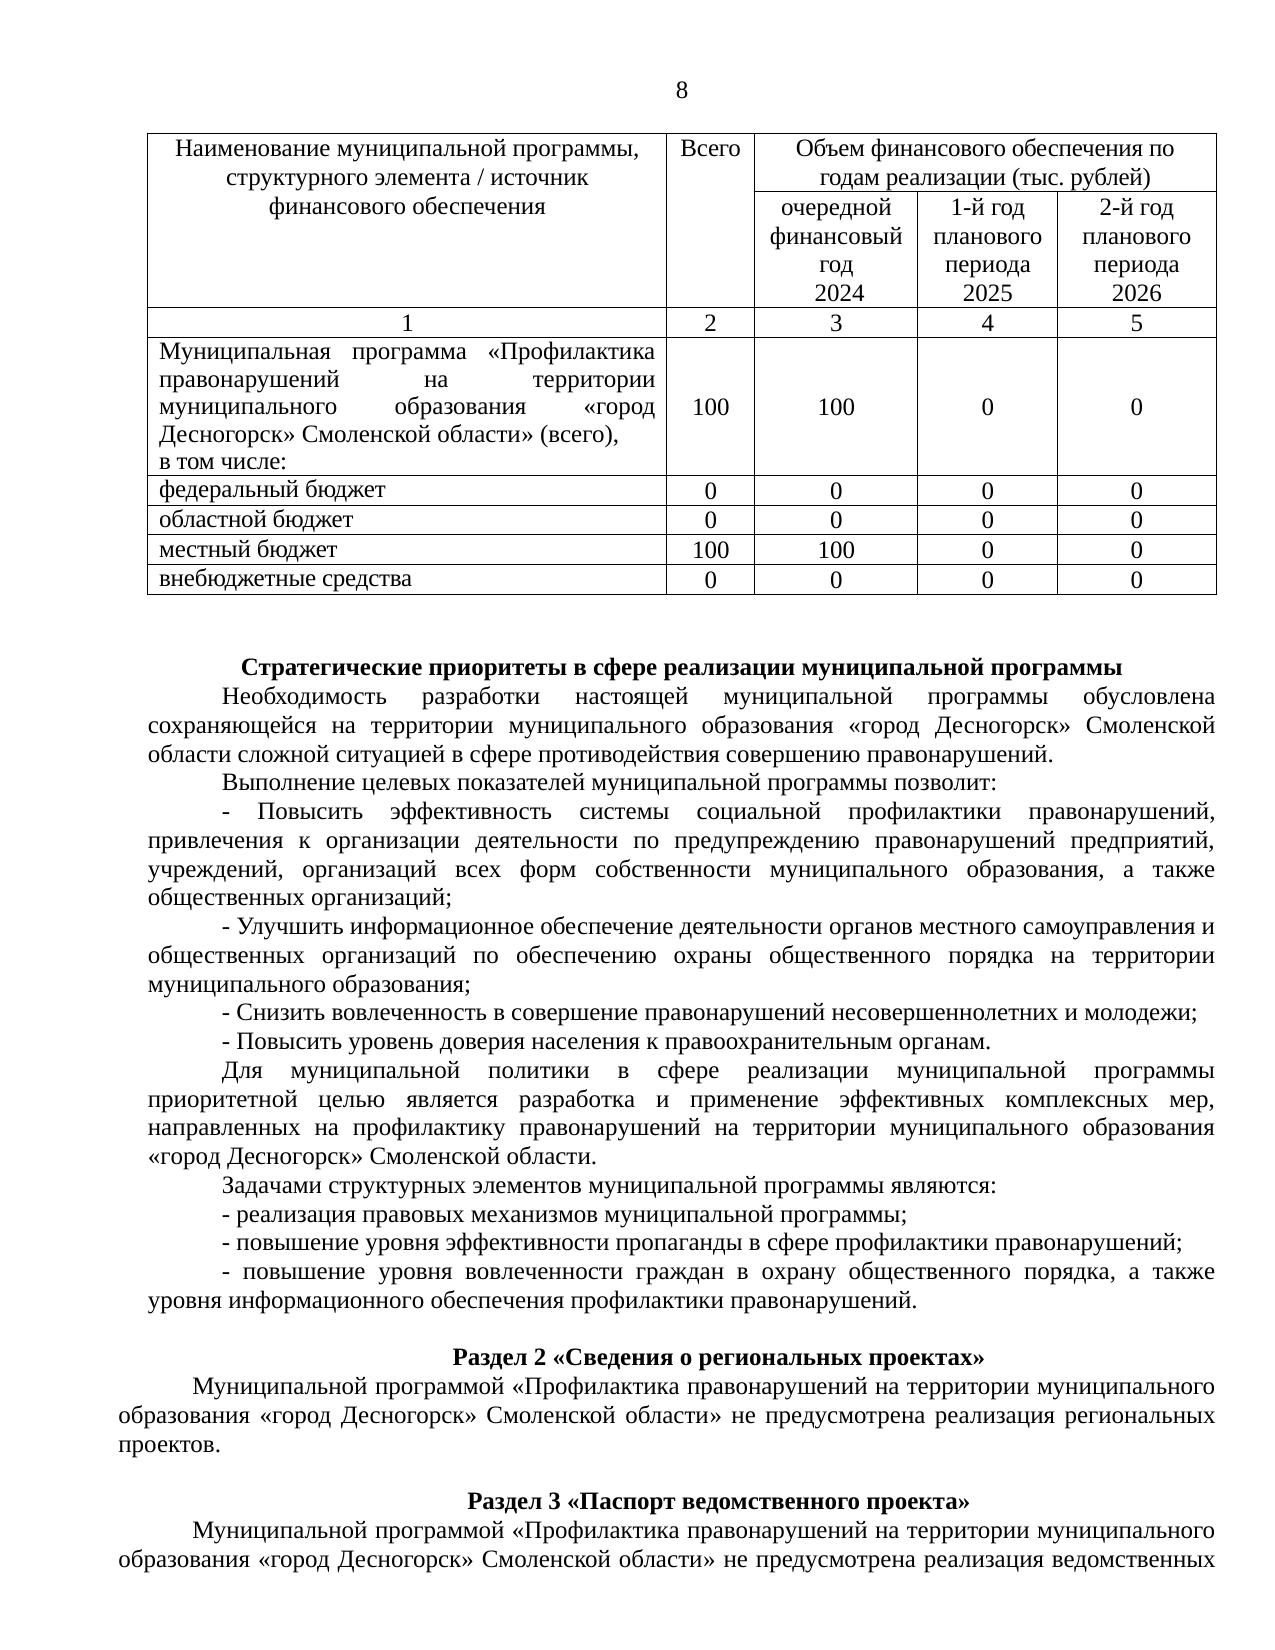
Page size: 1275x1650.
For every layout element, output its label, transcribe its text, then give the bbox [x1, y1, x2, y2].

table_cell федеральный бюджет [148, 476, 666, 504]
table_cell 0 [755, 565, 917, 594]
table_cell 0 [918, 535, 1057, 564]
table_cell 0 [1058, 338, 1216, 475]
table_cell 2-й год планового периода 2026 [1058, 192, 1216, 307]
table_cell 100 [755, 535, 917, 564]
text - Улучшить информационное обеспечение деятельности органов местного самоуправления и общественных организаций по обеспечению охраны общественного порядка на территории муниципального образования; [148, 911, 1216, 997]
text Муниципальной программой «Профилактика правонарушений на территории муниципального образования «город Десногорск» Смоленской области» не предусмотрена реализация региональных проектов. [118, 1371, 1216, 1457]
text Для муниципальной политики в сфере реализации муниципальной программы приоритетной целью является разработка и применение эффективных комплексных мер, направленных на профилактику правонарушений на территории муниципального образования «город Десногорск» Смоленской области. [148, 1055, 1216, 1170]
table_cell 0 [755, 476, 917, 504]
table_cell 0 [1058, 506, 1216, 534]
table_cell 0 [918, 565, 1057, 594]
text - Снизить вовлеченность в совершение правонарушений несовершеннолетних и молодежи; [148, 997, 1216, 1026]
table_cell 5 [1058, 308, 1216, 337]
text Раздел 3 «Паспорт ведомственного проекта» [148, 1486, 1216, 1515]
table_cell 0 [667, 506, 754, 534]
table_cell 3 [755, 308, 917, 337]
table_cell 0 [1058, 476, 1216, 504]
table_cell 4 [918, 308, 1057, 337]
table_cell областной бюджет [148, 506, 666, 534]
text Выполнение целевых показателей муниципальной программы позволит: [148, 767, 1216, 796]
table_cell 0 [755, 506, 917, 534]
text - реализация правовых механизмов муниципальной программы; [148, 1199, 1216, 1227]
table_cell 1-й год планового периода 2025 [918, 192, 1057, 307]
table_cell внебюджетные средства [148, 565, 666, 594]
text Раздел 2 «Сведения о региональных проектах» [148, 1342, 1216, 1371]
text Стратегические приоритеты в сфере реализации муниципальной программы [148, 652, 1216, 681]
table_cell 0 [918, 476, 1057, 504]
text Необходимость разработки настоящей муниципальной программы обусловлена сохраняющейся на территории муниципального образования «город Десногорск» Смоленской области сложной ситуацией в сфере противодействия совершению правонарушений. [148, 681, 1216, 767]
table_cell 0 [667, 565, 754, 594]
table_cell 100 [667, 535, 754, 564]
table_cell 2 [667, 308, 754, 337]
text - повышение уровня вовлеченности граждан в охрану общественного порядка, а также уровня информационного обеспечения профилактики правонарушений. [148, 1256, 1216, 1314]
table_cell 0 [918, 506, 1057, 534]
table_cell 0 [667, 476, 754, 504]
table_header Объем финансового обеспечения по годам реализации (тыс. рублей) [755, 134, 1216, 191]
table_cell 0 [918, 338, 1057, 475]
text - Повысить эффективность системы социальной профилактики правонарушений, привлечения к организации деятельности по предупреждению правонарушений предприятий, учреждений, организаций всех форм собственности муниципального образования, а также общественных организаций; [148, 796, 1216, 911]
table_cell Муниципальная программа «Профилактика правонарушений на территории муниципального образования «город Десногорск» Смоленской области» (всего), в том числе: [148, 338, 666, 475]
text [118, 1515, 1216, 1572]
table_header Всего [667, 134, 754, 307]
table_cell 100 [755, 338, 917, 475]
table_cell 0 [1058, 535, 1216, 564]
table_cell очередной финансовый год 2024 [755, 192, 917, 307]
table_cell местный бюджет [148, 535, 666, 564]
text - повышение уровня эффективности пропаганды в сфере профилактики правонарушений; [148, 1227, 1216, 1256]
table_cell 1 [148, 308, 666, 337]
table_header Наименование муниципальной программы, структурного элемента / источник финансового обеспечения [148, 134, 666, 307]
text - Повысить уровень доверия населения к правоохранительным органам. [148, 1026, 1216, 1055]
table_cell 100 [667, 338, 754, 475]
text Задачами структурных элементов муниципальной программы являются: [148, 1170, 1216, 1199]
table_cell 0 [1058, 565, 1216, 594]
